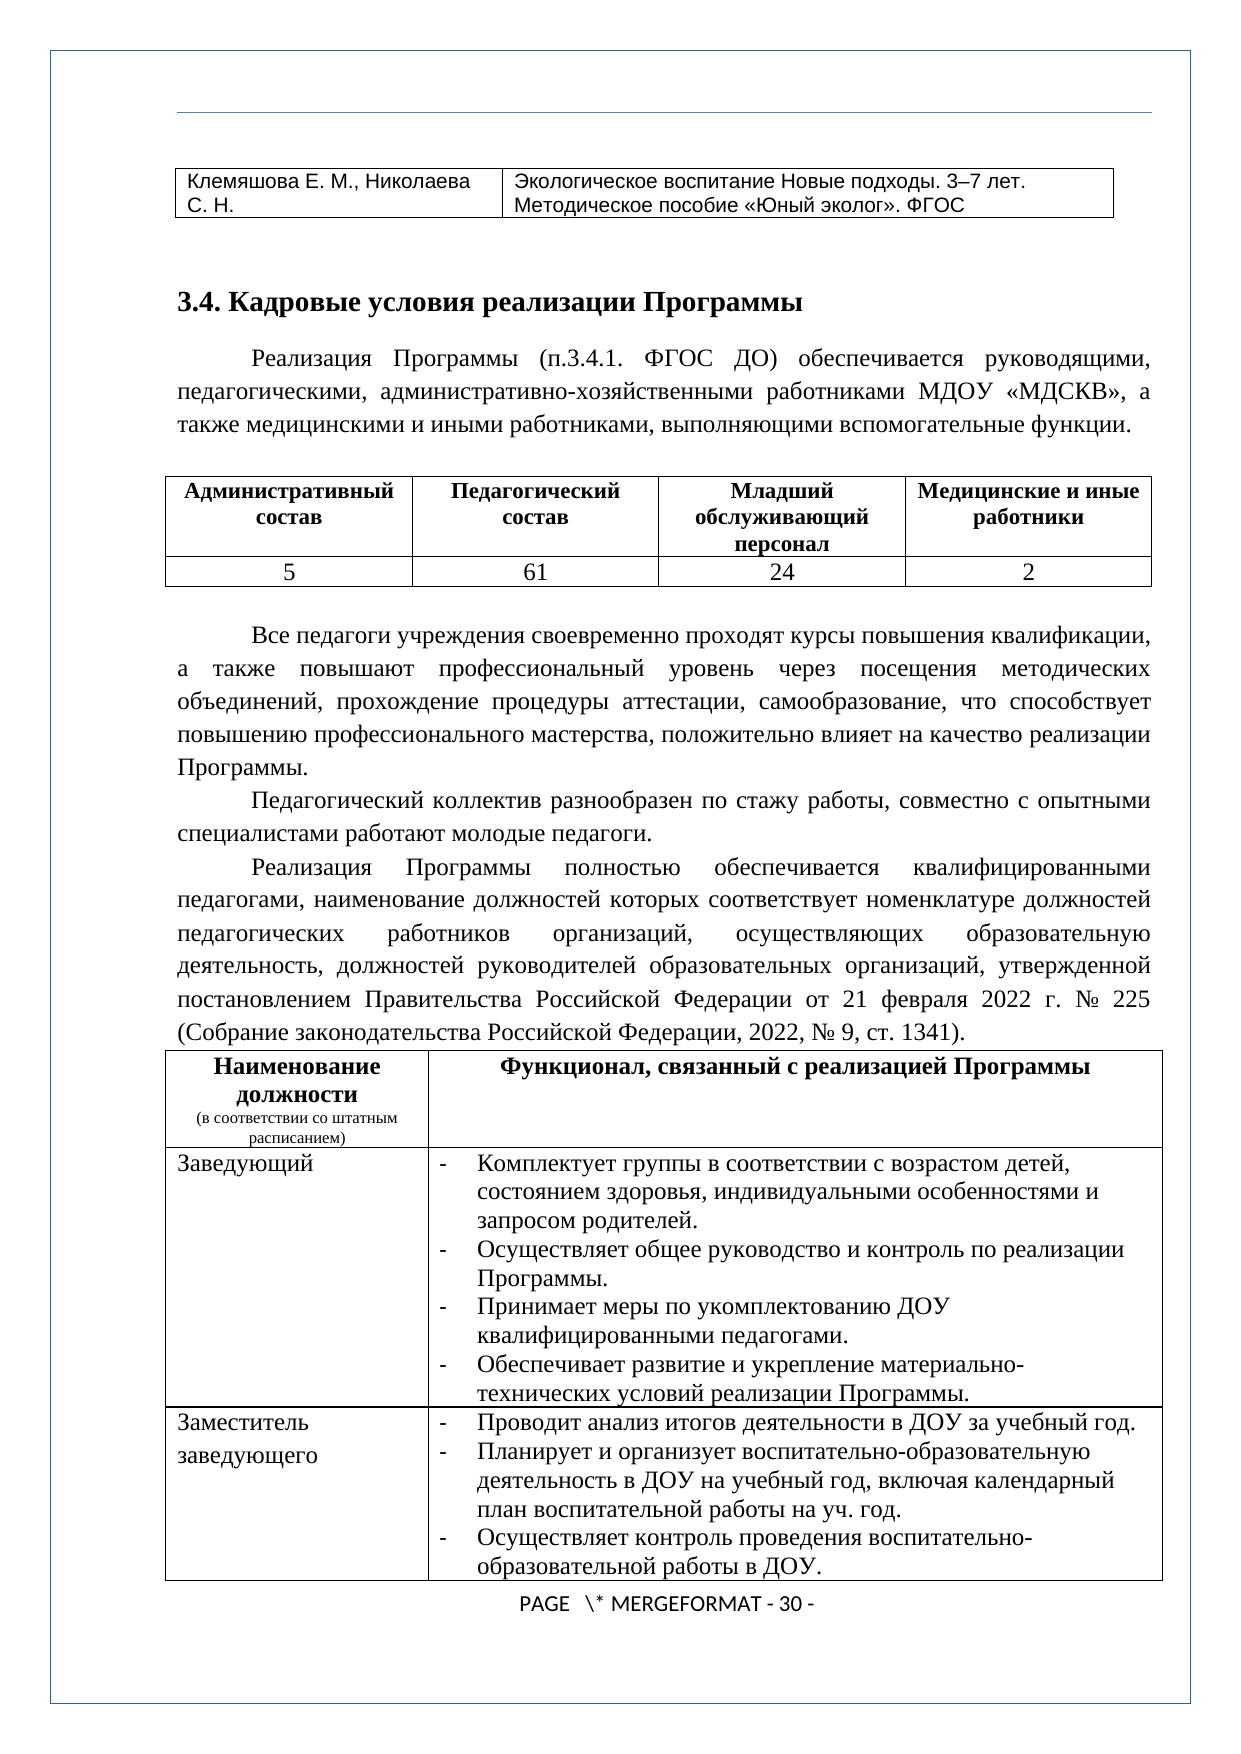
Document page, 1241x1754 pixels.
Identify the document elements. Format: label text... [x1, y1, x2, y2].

text 3.4. Кадровые условия реализации Программы [177, 284, 1152, 317]
text Реализация Программы полностью обеспечивается квалифицированными педагогами, наименование должностей которых соответствует номенклатуре должностей педагогических работников организаций, осуществляющих образовательную деятельность, должностей руководителей образовательных организаций, утвержденной постановлением Правительства Российской Федерации от 21 февраля 2022 г. № 225 (Собрание законодательства Российской Федерации, 2022, № 9, ст. 1341). [177, 852, 1152, 1045]
text Все педагоги учреждения своевременно проходят курсы повышения квалификации, а также повышают профессиональный уровень через посещения методических объединений, прохождение процедуры аттестации, самообразование, что способствует повышению профессионального мастерства, положительно влияет на качество реализации Программы. [177, 620, 1152, 781]
table_header Педагогический состав [413, 477, 658, 556]
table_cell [429, 1408, 1162, 1580]
text Педагогический коллектив разнообразен по стажу работы, совместно с опытными специалистами работают молодые педагоги. [177, 786, 1152, 847]
table_cell 24 [659, 557, 905, 586]
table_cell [166, 1408, 428, 1580]
table_header Функционал, связанный с реализацией Программы [429, 1051, 1162, 1147]
table_header Медицинские и иные работники [906, 477, 1151, 556]
text Реализация Программы (п.3.4.1. ФГОС ДО) обеспечивается руководящими, педагогическими, административно-хозяйственными работниками МДОУ «МДСКВ», а также медицинскими и иными работниками, выполняющими вспомогательные функции. [177, 343, 1152, 438]
table_header Административный состав [166, 477, 412, 556]
table_cell Заведующий [166, 1148, 428, 1406]
table_header Младший обслуживающий персонал [659, 477, 905, 556]
table_cell 2 [906, 557, 1151, 586]
table_header Наименование должности (в соответствии со штатным расписанием) [166, 1051, 428, 1147]
table_cell 5 [166, 557, 412, 586]
table_cell Комплектует группы в соответствии с возрастом детей, состоянием здоровья, индивидуальными особенностями и запросом родителей. Осуществляет общее руководство и контроль по реализации Программы. Принимает меры по укомплектованию ДОУ квалифицированными педагогами. Обеспечивает развитие и укрепление материально-технических условий реализации Программы. [429, 1148, 1162, 1406]
table_cell Клемяшова Е. М., Николаева С. Н. [176, 169, 502, 217]
table_cell 61 [413, 557, 658, 586]
table_cell Экологическое воспитание Новые подходы. 3–7 лет. Методическое пособие «Юный эколог». ФГОС [503, 169, 1113, 217]
